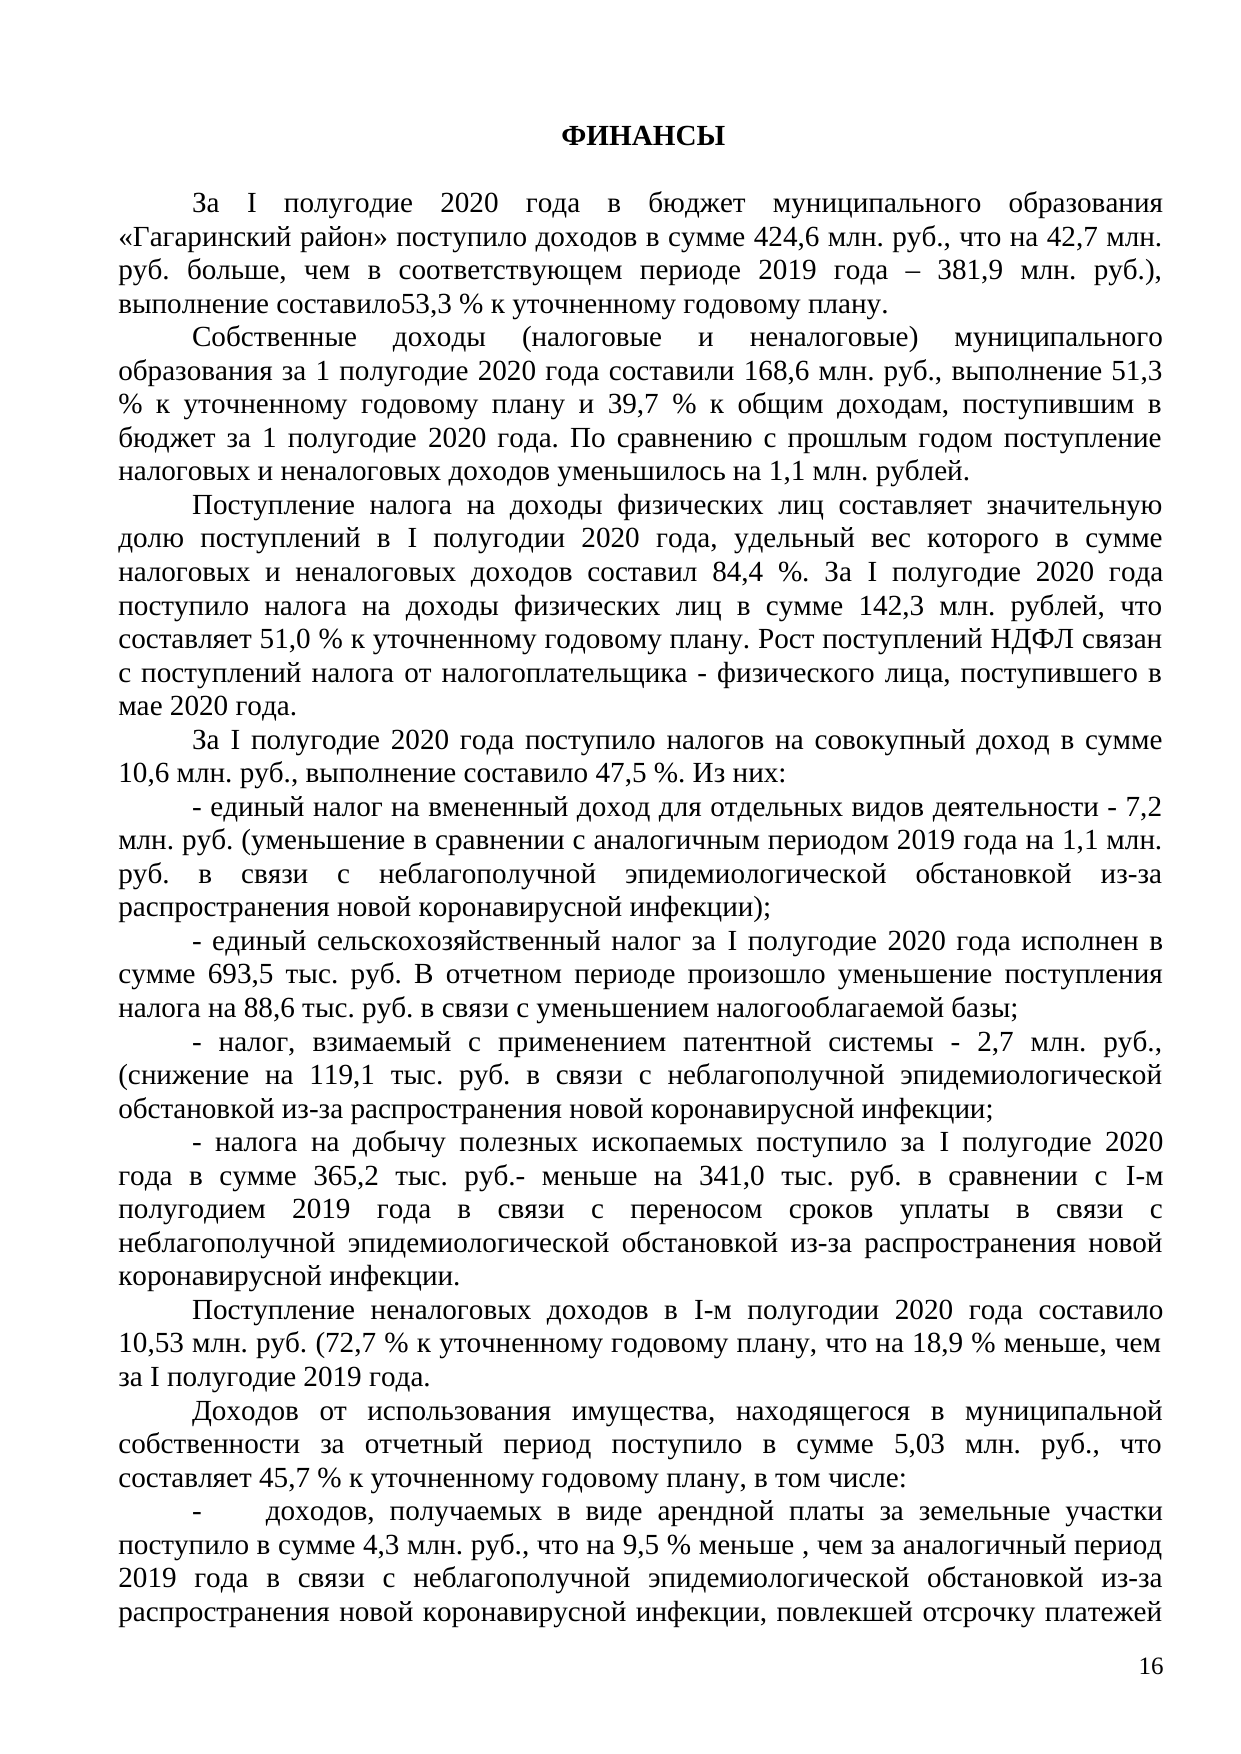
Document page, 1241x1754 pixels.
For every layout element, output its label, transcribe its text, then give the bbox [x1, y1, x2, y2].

text Поступление налога на доходы физических лиц составляет значительную долю поступлений в I полугодии 2020 года, удельный вес которого в сумме налоговых и неналоговых доходов составил 84,4 %. За I полугодие 2020 года поступило налога на доходы физических лиц в сумме 142,3 млн. рублей, что составляет 51,0 % к уточненному годовому плану. Рост поступлений НДФЛ связан с поступлений налога от налогоплательщика - физического лица, поступившего в мае 2020 года. [118, 487, 1163, 722]
text - налог, взимаемый с применением патентной системы - 2,7 млн. руб., (снижение на 119,1 тыс. руб. в связи с неблагополучной эпидемиологической обстановкой из-за распространения новой коронавирусной инфекции; [118, 1024, 1163, 1124]
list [118, 1493, 1163, 1627]
text ФИНАНСЫ [561, 118, 1163, 152]
text - единый налог на вмененный доход для отдельных видов деятельности - 7,2 млн. руб. (уменьшение в сравнении с аналогичным периодом 2019 года на 1,1 млн. руб. в связи с неблагополучной эпидемиологической обстановкой из-за распространения новой коронавирусной инфекции); [118, 789, 1163, 923]
text Собственные доходы (налоговые и неналоговые) муниципального образования за 1 полугодие 2020 года составили 168,6 млн. руб., выполнение 51,3 % к уточненному годовому плану и 39,7 % к общим доходам, поступившим в бюджет за 1 полугодие 2020 года. По сравнению с прошлым годом поступление налоговых и неналоговых доходов уменьшилось на 1,1 млн. рублей. [118, 319, 1163, 487]
text За I полугодие 2020 года поступило налогов на совокупный доход в сумме 10,6 млн. руб., выполнение составило 47,5 %. Из них: [118, 722, 1163, 789]
text За I полугодие 2020 года в бюджет муниципального образования «Гагаринский район» поступило доходов в сумме 424,6 млн. руб., что на 42,7 млн. руб. больше, чем в соответствующем периоде 2019 года – 381,9 млн. руб.), выполнение составило53,3 % к уточненному годовому плану. [118, 185, 1163, 319]
text - налога на добычу полезных ископаемых поступило за I полугодие 2020 года в сумме 365,2 тыс. руб.- меньше на 341,0 тыс. руб. в сравнении с I-м полугодием 2019 года в связи с переносом сроков уплаты в связи с неблагополучной эпидемиологической обстановкой из-за распространения новой коронавирусной инфекции. [118, 1124, 1163, 1292]
text Доходов от использования имущества, находящегося в муниципальной собственности за отчетный период поступило в сумме 5,03 млн. руб., что составляет 45,7 % к уточненному годовому плану, в том числе: [118, 1393, 1163, 1493]
text - единый сельскохозяйственный налог за I полугодие 2020 года исполнен в сумме 693,5 тыс. руб. В отчетном периоде произошло уменьшение поступления налога на 88,6 тыс. руб. в связи с уменьшением налогооблагаемой базы; [118, 923, 1163, 1024]
text Поступление неналоговых доходов в I-м полугодии 2020 года составило 10,53 млн. руб. (72,7 % к уточненному годовому плану, что на 18,9 % меньше, чем за I полугодие 2019 года. [118, 1292, 1163, 1393]
